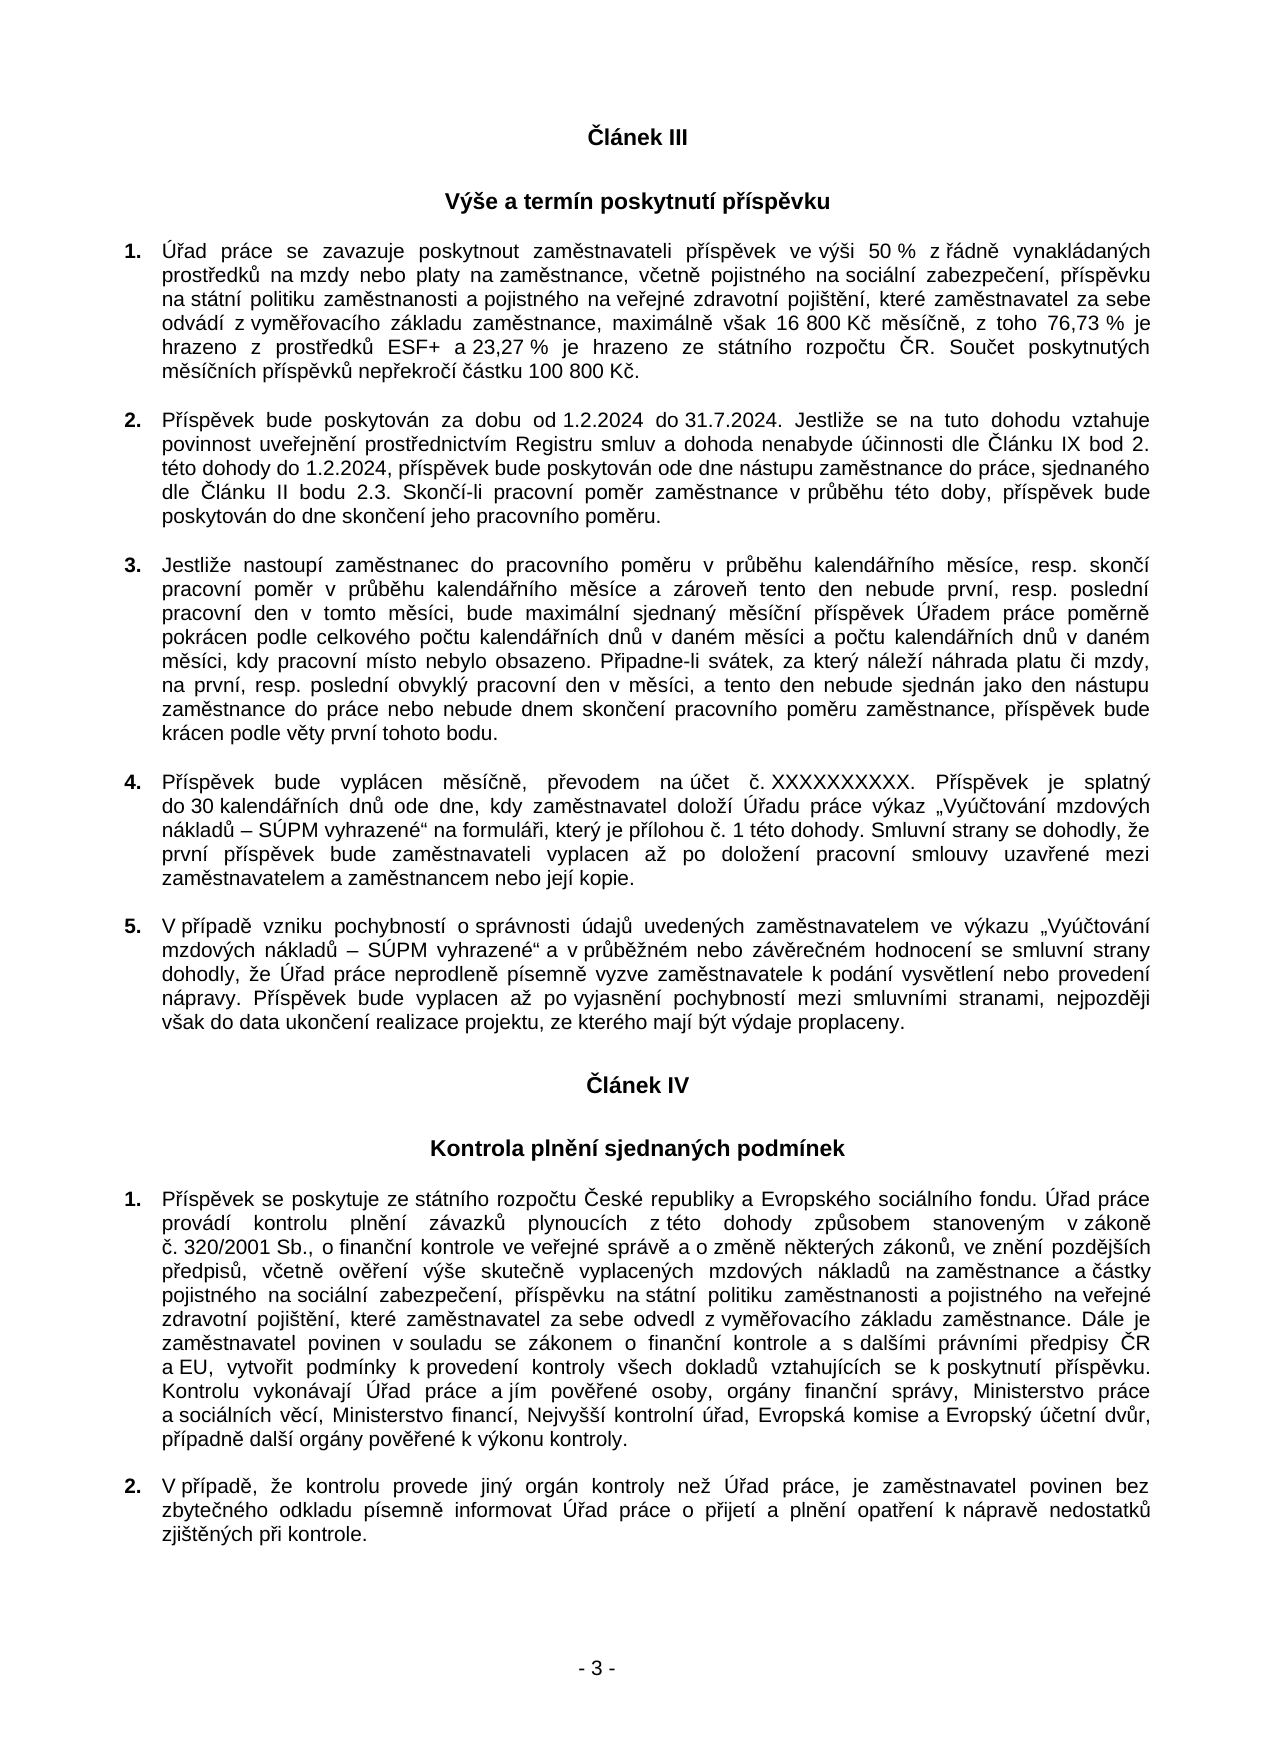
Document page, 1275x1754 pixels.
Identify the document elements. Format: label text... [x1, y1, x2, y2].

text Článek IV [124, 1072, 1151, 1098]
list Jestliže nastoupí zaměstnanec do pracovního poměru v průběhu kalendářního měsíce, resp. skončí pracovní poměr v průběhu kalendářního měsíce a zároveň tento den nebude první, resp. poslední pracovní den v tomto měsíci, bude maximální sjednaný měsíční příspěvek Úřadem práce poměrně pokrácen podle celkového počtu kalendářních dnů v daném měsíci a počtu kalendářních dnů v daném měsíci, kdy pracovní místo nebylo obsazeno. Připadne-li svátek, za který náleží náhrada platu či mzdy, na první, resp. poslední obvyklý pracovní den v měsíci, a tento den nebude sjednán jako den nástupu zaměstnance do práce nebo nebude dnem skončení pracovního poměru zaměstnance, příspěvek bude krácen podle věty první tohoto bodu. [124, 553, 1151, 744]
list Úřad práce se zavazuje poskytnout zaměstnavateli příspěvek ve výši 50 % z řádně vynakládaných prostředků na mzdy nebo platy na zaměstnance, včetně pojistného na sociální zabezpečení, příspěvku na státní politiku zaměstnanosti a pojistného na veřejné zdravotní pojištění, které zaměstnavatel za sebe odvádí z vyměřovacího základu zaměstnance, maximálně však 16 800 Kč měsíčně, z toho 76,73 % je hrazeno z prostředků ESF+ a 23,27 % je hrazeno ze státního rozpočtu ČR. Součet poskytnutých měsíčních příspěvků nepřekročí částku 100 800 Kč. [124, 239, 1151, 383]
text Výše a termín poskytnutí příspěvku [124, 188, 1151, 214]
list Příspěvek se poskytuje ze státního rozpočtu České republiky a Evropského sociálního fondu. Úřad práce provádí kontrolu plnění závazků plynoucích z této dohody způsobem stanoveným v zákoně č. 320/2001 Sb., o finanční kontrole ve veřejné správě a o změně některých zákonů, ve znění pozdějších předpisů, včetně ověření výše skutečně vyplacených mzdových nákladů na zaměstnance a částky pojistného na sociální zabezpečení, příspěvku na státní politiku zaměstnanosti a pojistného na veřejné zdravotní pojištění, které zaměstnavatel za sebe odvedl z vyměřovacího základu zaměstnance. Dále je zaměstnavatel povinen v souladu se zákonem o finanční kontrole a s dalšími právními předpisy ČR a EU, vytvořit podmínky k provedení kontroly všech dokladů vztahujících se k poskytnutí příspěvku. Kontrolu vykonávají Úřad práce a jím pověřené osoby, orgány finanční správy, Ministerstvo práce a sociálních věcí, Ministerstvo financí, Nejvyšší kontrolní úřad, Evropská komise a Evropský účetní dvůr, případně další orgány pověřené k výkonu kontroly. [124, 1187, 1151, 1450]
text Článek III [124, 124, 1151, 150]
list Příspěvek bude vyplácen měsíčně, převodem na účet č. XXXXXXXXXX. Příspěvek je splatný do 30 kalendářních dnů ode dne, kdy zaměstnavatel doloží Úřadu práce výkaz „Vyúčtování mzdových nákladů – SÚPM vyhrazené“ na formuláři, který je přílohou č. 1 této dohody. Smluvní strany se dohodly, že první příspěvek bude zaměstnavateli vyplacen až po doložení pracovní smlouvy uzavřené mezi zaměstnavatelem a zaměstnancem nebo její kopie. [124, 769, 1151, 889]
list V případě vzniku pochybností o správnosti údajů uvedených zaměstnavatelem ve výkazu „Vyúčtování mzdových nákladů – SÚPM vyhrazené“ a v průběžném nebo závěrečném hodnocení se smluvní strany dohodly, že Úřad práce neprodleně písemně vyzve zaměstnavatele k podání vysvětlení nebo provedení nápravy. Příspěvek bude vyplacen až po vyjasnění pochybností mezi smluvními stranami, nejpozději však do data ukončení realizace projektu, ze kterého mají být výdaje proplaceny. [124, 914, 1151, 1034]
list Příspěvek bude poskytován za dobu od 1.2.2024 do 31.7.2024. Jestliže se na tuto dohodu vztahuje povinnost uveřejnění prostřednictvím Registru smluv a dohoda nenabyde účinnosti dle Článku IX bod 2. této dohody do 1.2.2024, příspěvek bude poskytován ode dne nástupu zaměstnance do práce, sjednaného dle Článku II bodu 2.3. Skončí-li pracovní poměr zaměstnance v průběhu této doby, příspěvek bude poskytován do dne skončení jeho pracovního poměru. [124, 408, 1151, 528]
list V případě, že kontrolu provede jiný orgán kontroly než Úřad práce, je zaměstnavatel povinen bez zbytečného odkladu písemně informovat Úřad práce o přijetí a plnění opatření k nápravě nedostatků zjištěných při kontrole. [124, 1474, 1151, 1546]
text Kontrola plnění sjednaných podmínek [124, 1135, 1151, 1162]
